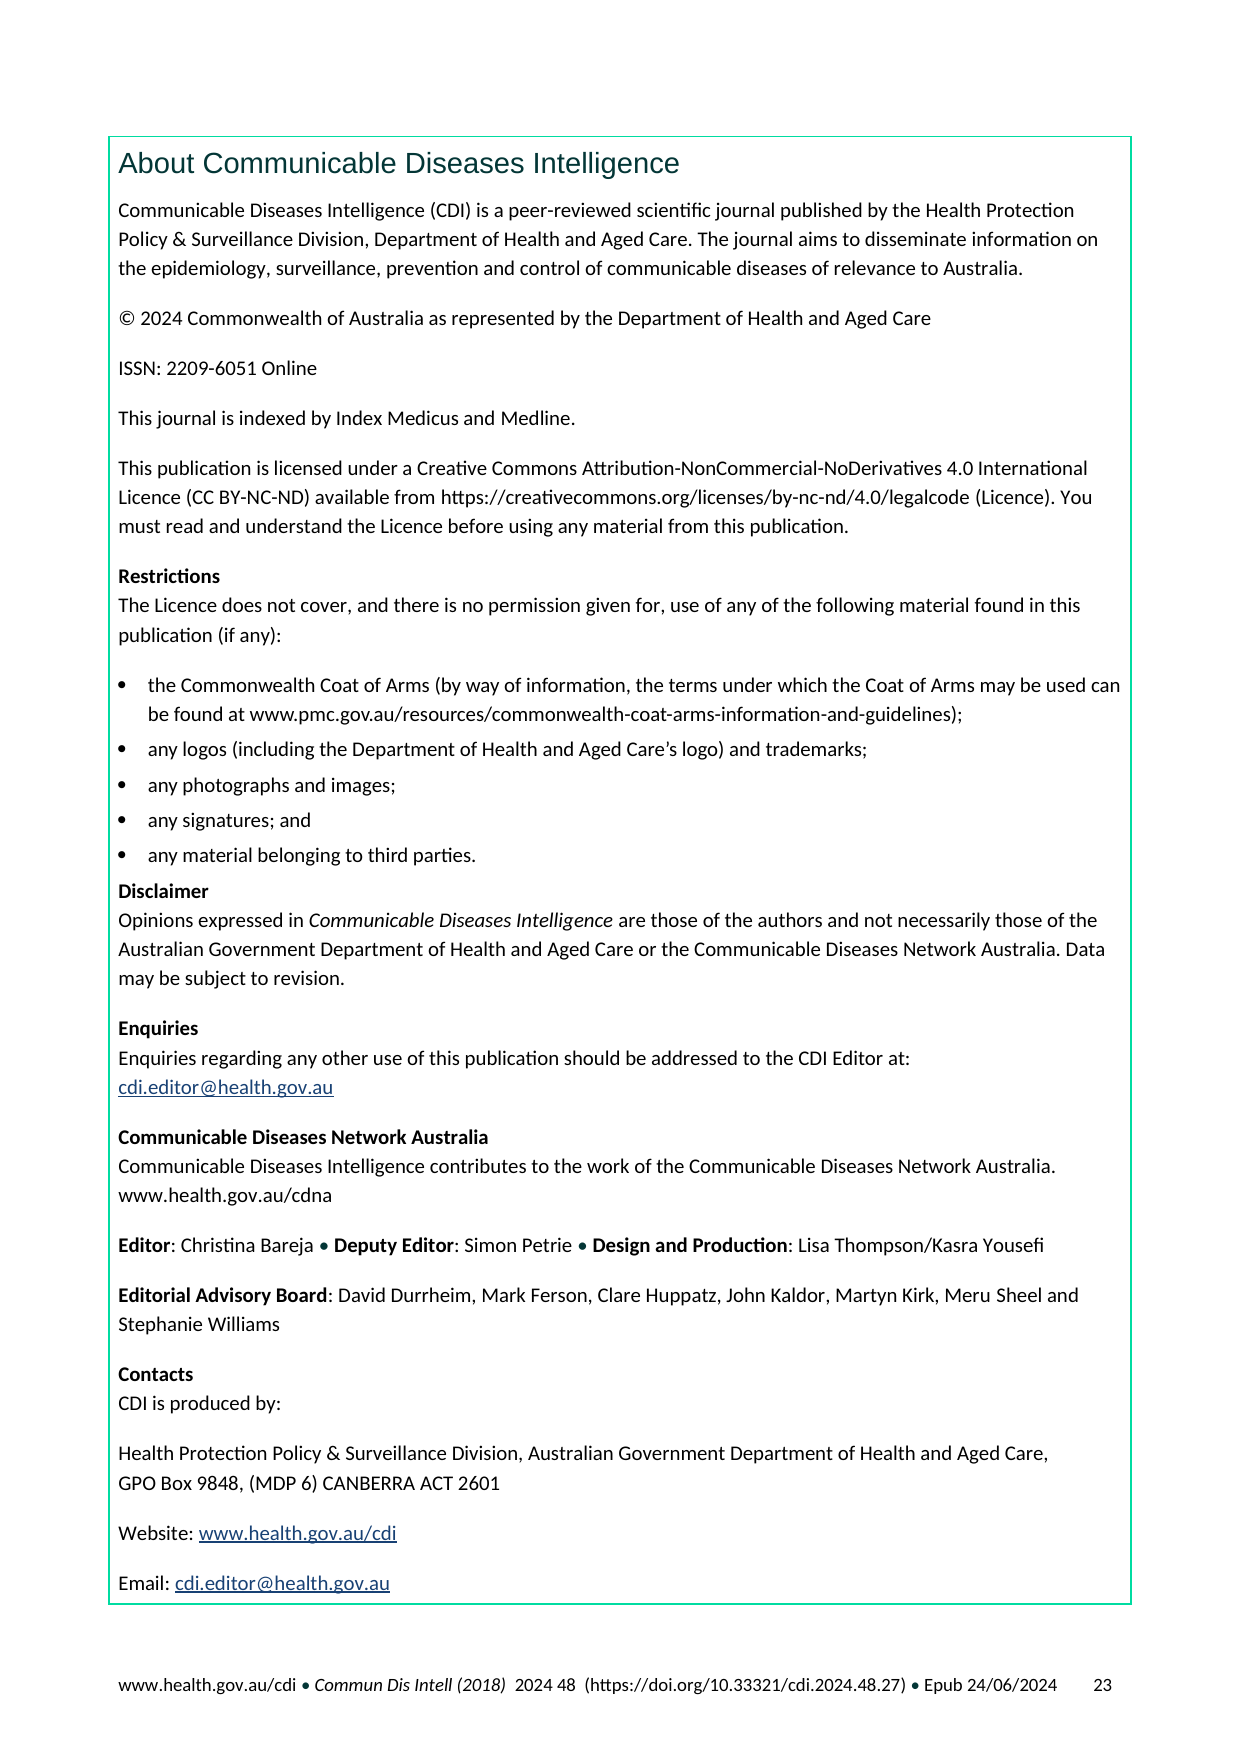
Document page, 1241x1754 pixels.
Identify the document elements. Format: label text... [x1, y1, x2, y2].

text Enquiries regarding any other use of this publication should be addressed to the CDI Editor at: cdi.editor@health.gov.au [110, 1035, 1130, 1099]
text Communicable Diseases Intelligence contributes to the work of the Communicable Diseases Network Australia. www.health.gov.au/cdna [110, 1143, 1130, 1208]
text CDI is produced by: [110, 1381, 1130, 1416]
subtitle Enquiries [110, 1006, 1130, 1035]
text any signatures; and [110, 797, 1130, 833]
text Health Protection Policy & Surveillance Division, Australian Government Department of Health and Aged Care, GPO Box 9848, (MDP 6) CANBERRA ACT 2601 [110, 1431, 1130, 1495]
text This publication is licensed under a Creative Commons Attribution-NonCommercial-NoDerivatives 4.0 International Licence (CC BY-NC-ND) available from https://creativecommons.org/licenses/by-nc-nd/4.0/legalcode (Licence). You must read and understand the Licence before using any material from this publication. [110, 445, 1130, 539]
subtitle Communicable Diseases Network Australia [110, 1114, 1130, 1143]
text This journal is indexed by Index Medicus and Medline. [110, 395, 1130, 431]
text The Licence does not cover, and there is no permission given for, use of any of the following material found in this publication (if any): [110, 583, 1130, 647]
subtitle Disclaimer [110, 868, 1130, 897]
title About Communicable Diseases Intelligence [110, 137, 1130, 179]
text Website: www.health.gov.au/cdi [110, 1510, 1130, 1545]
text the Commonwealth Coat of Arms (by way of information, the terms under which the Coat of Arms may be used can be found at www.pmc.gov.au/resources/commonwealth-coat-arms-information-and-guidelines); [110, 662, 1130, 726]
text any material belonging to third parties. [110, 833, 1130, 868]
text any photographs and images; [110, 762, 1130, 797]
text ISSN: 2209-6051 Online [110, 345, 1130, 381]
text Editorial Advisory Board: David Durrheim, Mark Ferson, Clare Huppatz, John Kaldor, Martyn Kirk, Meru Sheel and Stephanie Williams [110, 1272, 1130, 1337]
text © Commonwealth of Australia as represented by the Department of Health and Aged Care [110, 295, 1130, 331]
subtitle Contacts [110, 1351, 1130, 1381]
subtitle Restrictions [110, 553, 1130, 583]
text any logos (including the Department of Health and Aged Care’s logo) and trademarks; [110, 726, 1130, 762]
text Email: cdi.editor@health.gov.au [110, 1560, 1130, 1603]
text Opinions expressed in Communicable Diseases Intelligence are those of the authors and not necessarily those of the Australian Government Department of Health and Aged Care or the Communicable Diseases Network Australia. Data may be subject to revision. [110, 897, 1130, 991]
text Editor: Christina Bareja • Deputy Editor: Simon Petrie • Design and Production: Lisa Thompson/Kasra Yousefi [110, 1222, 1130, 1258]
text Communicable Diseases Intelligence (CDI) is a peer-reviewed scientific journal published by the Health Protection Policy & Surveillance Division, Department of Health and Aged Care. The journal aims to disseminate information on the epidemiology, surveillance, prevention and control of communicable diseases of relevance to Australia. [110, 187, 1130, 281]
